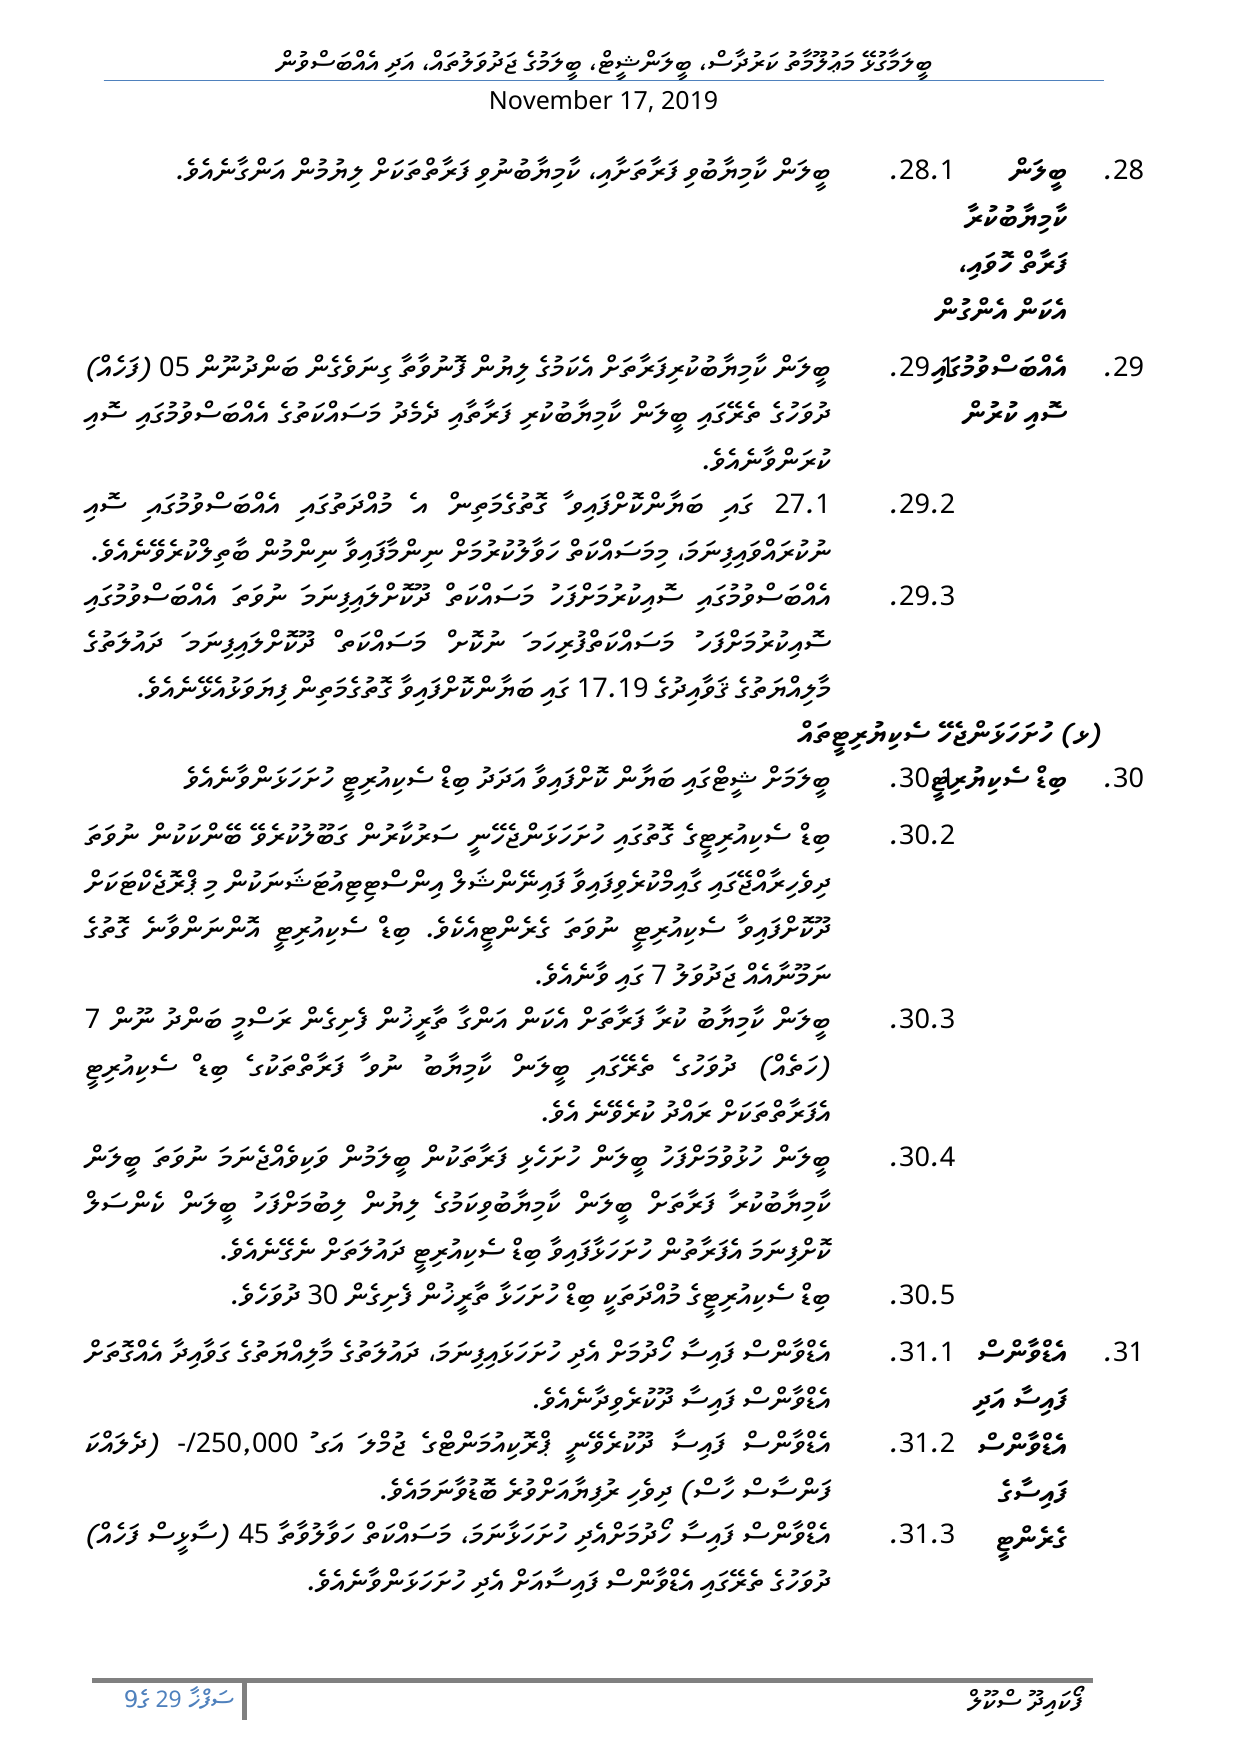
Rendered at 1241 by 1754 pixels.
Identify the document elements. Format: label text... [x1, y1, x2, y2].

table_cell [910, 1275, 1114, 1333]
table_cell [842, 1000, 910, 1137]
table_cell [842, 576, 910, 714]
table_cell [842, 485, 910, 576]
table_cell [842, 1275, 910, 1333]
table_cell ބިޑް ސެކިއުރިޓީގެ ގޮތުގައި ހުށަހަޅަންޖެހޭނީ ސަރުކާރުން ގަބޫލުކުރެވޭ ބޭންކަކުން ނުވަތަ ދިވެހިރާއްޖޭގައި ގާއިމްކުރެވިފައިވާ ފައިނޭންޝަލް އިންސްޓިޓިއުޓަޝަނަކުން މި ޕްރޮޖެކްޓަކަށް ދޫކޮށްފައިވާ ސެކިއުރިޓީ ނުވަތަ ގެރެންޓީއެކެވެ. ބިޑް ސެކިއުރިޓީ އޮންނަންވާނެ ގޮތުގެ ނަމޫނާއެއް ޖަދުވަލު 7 ގައި ވާނެއެވެ. [74, 816, 842, 1000]
table_cell 27.1 ގައި ބަޔާންކޮށްފައިވާ ގޮތުގެމަތިން އެ މުއްދަތުގައި އެއްބަސްވުމުގައި ސޮއި ނުކުރައްވައިފިނަމަ، މިމަސައްކަތް ހަވާލުކުރުމަށް ނިންމާފައިވާ ނިންމުން ބާތިލްކުރެވޭނެއެވެ. [74, 485, 842, 576]
table_cell އެޑްވާންސް ފައިސާ އަދި އެޑްވާންސް ފައިސާގެ ގެރެންޓީ [910, 1333, 1114, 1606]
table_cell ބިޑް ސެކިޔުރިޓީ [910, 758, 1114, 816]
table_cell ބީލަން ކާމިޔާބު ކުރާ ފަރާތަށް އެކަން އަންގާ ތާރީޚުން ފެށިގެން ރަސްމީ ބަންދު ނޫން 7 (ހަތެއް) ދުވަހުގެ ތެރޭގައި ބީލަން ކާމިޔާބު ނުވާ ފަރާތްތަކުގެ ބިޑް ސެކިއުރިޓީ އެފަރާތްތަކަށް ރައްދު ކުރެވޭނެ އެވެ. [74, 1000, 842, 1137]
table_cell އެއްބަސްވުމުގައި ސޮއިކުރުމަށްފަހު މަސައްކަތް ދޫކޮށްލައިފިނަމަ ނުވަތަ އެއްބަސްވުމުގައި ސޮއިކުރުމަށްފަހު މަސައްކަތްފުރިހަމަ ނުކޮށް މަސައްކަތް ދޫކޮށްލައިފިނަމަ ދައުލަތުގެ މާލިއްޔަތުގެ ޤަވާއިދުގެ 17.19 ގައި ބަޔާންކޮށްފައިވާ ގޮތުގެމަތިން ފިޔަވަޅުއެޅޭނެއެވެ. [74, 576, 842, 714]
table_cell އެޑްވާންސް ފައިސާ ހޯދުމަށް އެދި ހުށަހަޅައިފިނަމަ، ދައުލަތުގެ މާލިއްޔަތުގެ ގަވާއިދާ އެއްގޮތަށް އެޑްވާންސް ފައިސާ ދޫކުރެވިދާނެއެވެ. [74, 1333, 842, 1424]
table_cell [910, 485, 1114, 576]
table_cell ބީލަން ކާމިޔާބުވި ފަރާތަށާއި، ކާމިޔާބުނުވި ފަރާތްތަކަށް ލިޔުމުން އަންގާނެއެވެ. [74, 151, 842, 347]
table_cell ބިޑް ސެކިއުރިޓީގެ މުއްދަތަކީ ބިޑް ހުށަހަޅާ ތާރީޚުން ފެށިގެން 30 ދުވަހެވެ. [74, 1275, 842, 1333]
table_cell [910, 576, 1114, 714]
table_cell [842, 151, 910, 347]
table_cell އެޑްވާންސް ފައިސާ ހޯދުމަށްއެދި ހުށަހަޅާނަމަ، މަސައްކަތް ހަވާލުވާތާ 45 (ސާޅީސް ފަހެއް) ދުވަހުގެ ތެރޭގައި އެޑްވާންސް ފައިސާއަށް އެދި ހުށަހަޅަންވާނެއެވެ. [74, 1515, 842, 1606]
table_cell އެޑްވާންސް ފައިސާ ދޫކުރެވޭނީ ޕްރޮކިއުމަންޓްގެ ޖުމްލަ އަގު 250,000/- (ދެލައްކަ ފަންސާސް ހާސް) ދިވެހި ރުފިޔާއަށްވުރެ ބޮޑުވާނަމައެވެ. [74, 1424, 842, 1515]
table_cell [842, 1515, 910, 1606]
table_cell ބީލަން ކާމިޔާބުކުރިފަރާތަށް އެކަމުގެ ލިޔުން ފޮނުވާތާ ގިނަވެގެން ބަންދުނޫން 05 (ފަހެއް) ދުވަހުގެ ތެރޭގައި ބީލަން ކާމިޔާބުކުރި ފަރާތާއި ދެމެދު މަސައްކަތުގެ އެއްބަސްވުމުގައި ސޮއި ކުރަންވާނެއެވެ. [74, 347, 842, 485]
table_cell [842, 758, 910, 816]
table_cell [842, 1138, 910, 1275]
table_cell [842, 1424, 910, 1515]
table_cell [910, 1000, 1114, 1137]
table_cell [910, 1138, 1114, 1275]
table_cell [842, 347, 910, 485]
table_cell ބީލަން ހުޅުވުމަށްފަހު ބީލަން ހުށަހެޅި ފަރާތަކުން ބީލަމުން ވަކިވެއްޖެނަމަ ނުވަތަ ބީލަން ކާމިޔާބުކުރާ ފަރާތަށް ބީލަން ކާމިޔާބުވިކަމުގެ ލިޔުން ލިބުމަށްފަހު ބީލަން ކެންސަލް ކޮށްފިނަމަ އެފަރާތުން ހުށަހަޅާފައިވާ ބިޑް ސެކިއުރިޓީ ދައުލަތަށް ނެގޭނެއެވެ. [74, 1138, 842, 1275]
table_cell ބީލަން ކާމިޔާބުކުރާ ފަރާތް ހޮވައި، އެކަން އެންގުން [910, 151, 1114, 347]
table_cell އެއްބަސްވުމުގައި ސޮއި ކުރުން [910, 347, 1114, 485]
table_cell [842, 816, 910, 1000]
table_cell [842, 1333, 910, 1424]
table_cell [910, 816, 1114, 1000]
table_cell ބީލަމަށް ޝީޓްގައި ބަޔާން ކޮށްފައިވާ އަދަދު ބިޑް ސެކިއުރިޓީ ހުށަހަޅަންވާނެއެވެ [74, 758, 842, 816]
table_cell (ޅ) ހުށަހަޅަންޖެހޭ ސެކިޔުރިޓީތައް [74, 714, 1114, 758]
